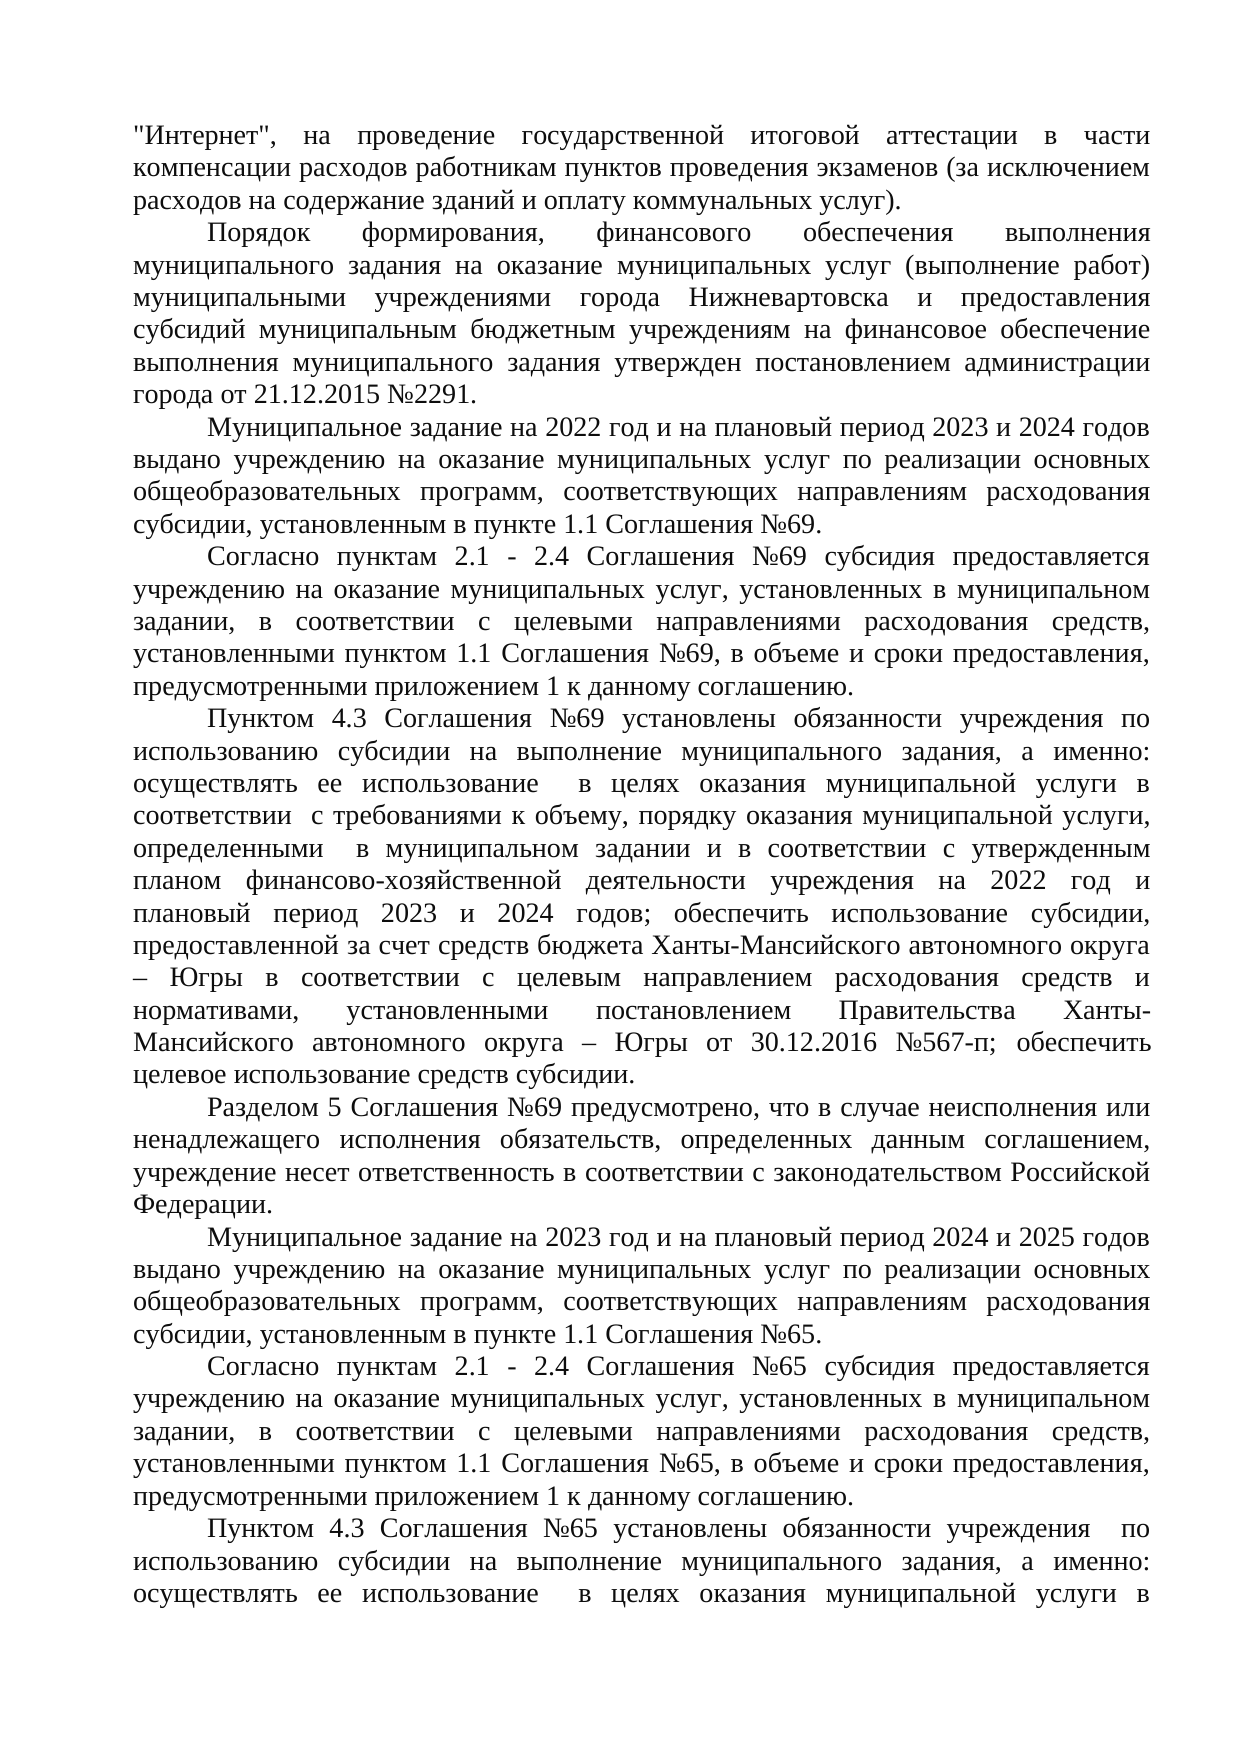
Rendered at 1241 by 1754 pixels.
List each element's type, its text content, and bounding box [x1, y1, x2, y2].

text Порядок формирования, финансового обеспечения выполнения муниципального задания на оказание муниципальных услуг (выполнение работ) муниципальными учреждениями города Нижневартовска и предоставления субсидий муниципальным бюджетным учреждениям на финансовое обеспечение выполнения муниципального задания утвержден постановлением администрации города от 21.12.2015 №2291. [133, 215, 1152, 410]
text Муниципальное задание на 2023 год и на плановый период 2024 и 2025 годов выдано учреждению на оказание муниципальных услуг по реализации основных общеобразовательных программ, соответствующих направлениям расходования субсидии, установленным в пункте 1.1 Соглашения №65. [133, 1219, 1152, 1349]
text Согласно пунктам 2.1 - 2.4 Соглашения №65 субсидия предоставляется учреждению на оказание муниципальных услуг, установленных в муниципальном задании, в соответствии с целевыми направлениями расходования средств, установленными пунктом 1.1 Соглашения №65, в объеме и сроки предоставления, предусмотренными приложением 1 к данному соглашению. [133, 1349, 1152, 1511]
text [133, 118, 1152, 215]
text Муниципальное задание на 2022 год и на плановый период 2023 и 2024 годов выдано учреждению на оказание муниципальных услуг по реализации основных общеобразовательных программ, соответствующих направлениям расходования субсидии, установленным в пункте 1.1 Соглашения №69. [133, 410, 1152, 539]
text Согласно пунктам 2.1 - 2.4 Соглашения №69 субсидия предоставляется учреждению на оказание муниципальных услуг, установленных в муниципальном задании, в соответствии с целевыми направлениями расходования средств, установленными пунктом 1.1 Соглашения №69, в объеме и сроки предоставления, предусмотренными приложением 1 к данному соглашению. [133, 539, 1152, 701]
text Пунктом 4.3 Соглашения №69 установлены обязанности учреждения по использованию субсидии на выполнение муниципального задания, а именно: осуществлять ее использование в целях оказания муниципальной услуги в соответствии с требованиями к объему, порядку оказания муниципальной услуги, определенными в муниципальном задании и в соответствии с утвержденным планом финансово-хозяйственной деятельности учреждения на 2022 год и плановый период 2023 и 2024 годов; обеспечить использование субсидии, предоставленной за счет средств бюджета Ханты-Мансийского автономного округа – Югры в соответствии с целевым направлением расходования средств и нормативами, установленными постановлением Правительства Ханты-Мансийского автономного округа – Югры от 30.12.2016 №567-п; обеспечить целевое использование средств субсидии. [133, 701, 1152, 1090]
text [133, 1511, 1152, 1608]
text Разделом 5 Соглашения №69 предусмотрено, что в случае неисполнения или ненадлежащего исполнения обязательств, определенных данным соглашением, учреждение несет ответственность в соответствии с законодательством Российской Федерации. [133, 1090, 1152, 1219]
